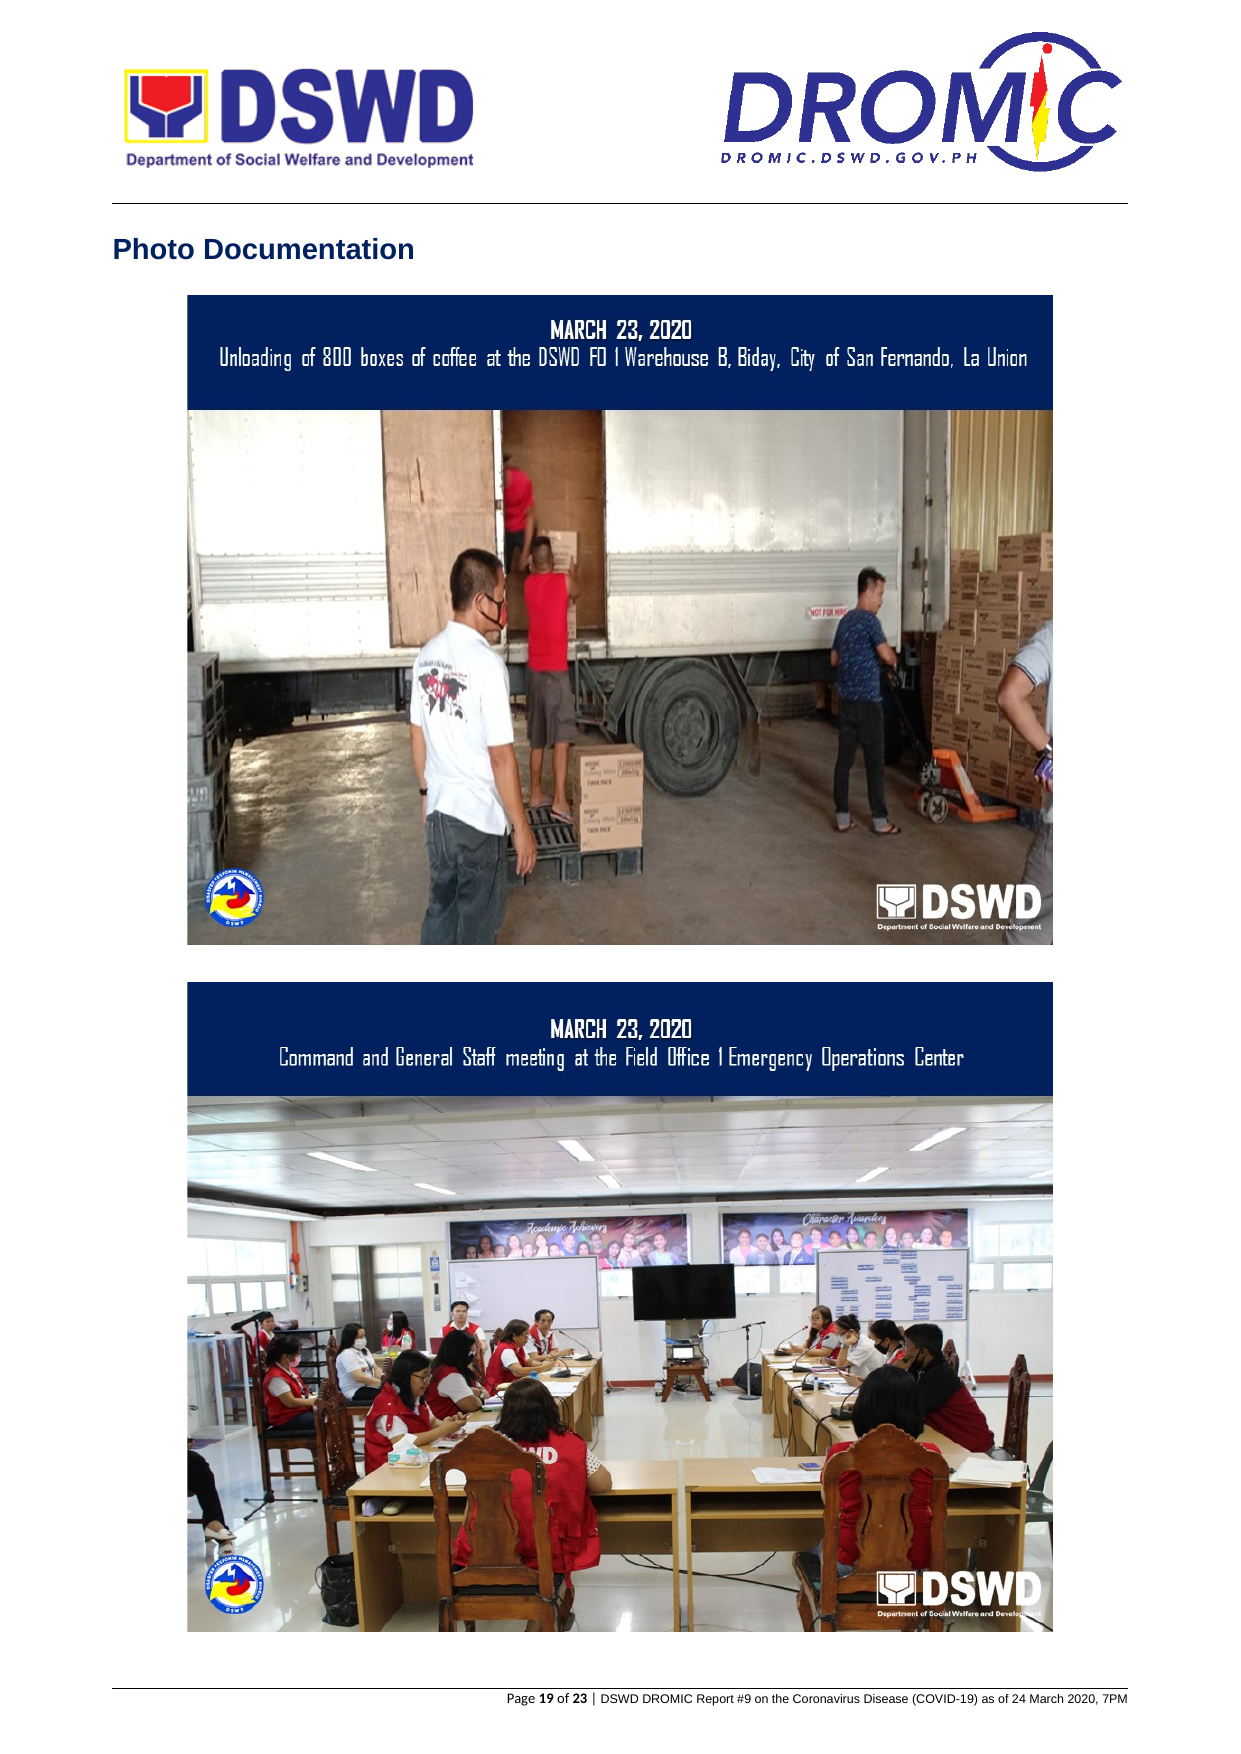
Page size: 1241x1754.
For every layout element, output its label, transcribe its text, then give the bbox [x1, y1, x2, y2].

picture [112, 65, 487, 173]
text Photo Documentation [112, 232, 1128, 266]
picture [187, 982, 1053, 1632]
picture [676, 31, 1162, 172]
picture [187, 295, 1053, 945]
